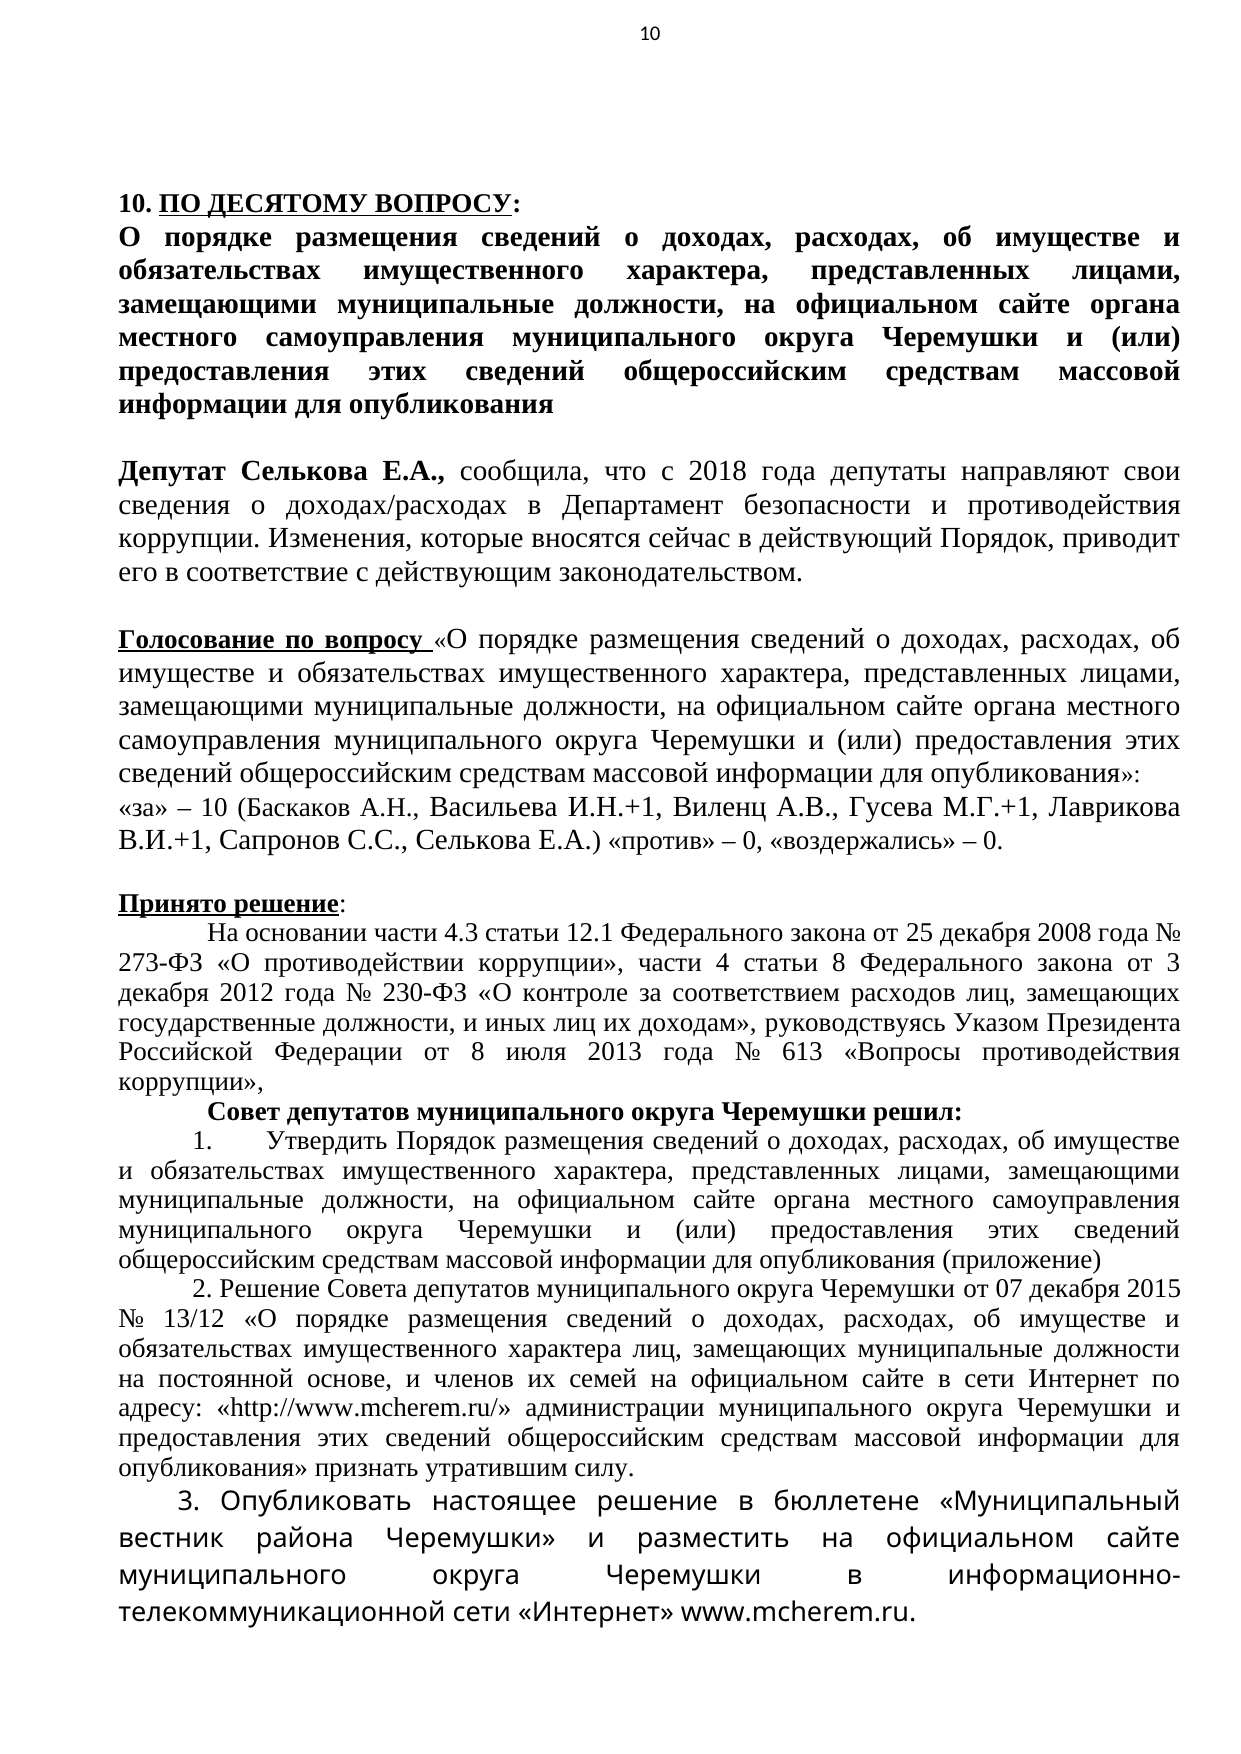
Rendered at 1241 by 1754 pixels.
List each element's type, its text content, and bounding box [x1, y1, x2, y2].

text Принято решение: [118, 887, 1181, 918]
text Голосование по вопросу «О порядке размещения сведений о доходах, расходах, об имуществе и обязательствах имущественного характера, представленных лицами, замещающими муниципальные должности, на официальном сайте органа местного самоуправления муниципального округа Черемушки и (или) предоставления этих сведений общероссийским средствам массовой информации для опубликования»: [118, 621, 1181, 789]
text Депутат Селькова Е.А., сообщила, что с 2018 года депутаты направляют свои сведения о доходах/расходах в Департамент безопасности и противодействия коррупции. Изменения, которые вносятся сейчас в действующий Порядок, приводит его в соответствие с действующим законодательством. [118, 453, 1181, 588]
text Совет депутатов муниципального округа Черемушки решил: [118, 1096, 1181, 1126]
text «за» – 10 (Баскаков А.Н., Васильева И.Н.+1, Виленц А.В., Гусева М.Г.+1, Лаврикова В.И.+1, Сапронов С.С., Селькова Е.А.) «против» – 0, «воздержались» – 0. [118, 789, 1181, 856]
text О порядке размещения сведений о доходах, расходах, об имуществе и обязательствах имущественного характера, представленных лицами, замещающими муниципальные должности, на официальном сайте органа местного самоуправления муниципального округа Черемушки и (или) предоставления этих сведений общероссийским средствам массовой информации для опубликования [118, 219, 1181, 420]
text 10. ПО ДЕСЯТОМУ ВОПРОСУ: [118, 187, 1181, 219]
text 3. Опубликовать настоящее решение в бюллетене «Муниципальный вестник района Черемушки» и разместить на официальном сайте муниципального округа Черемушки в информационно-телекоммуникационной сети «Интернет» www.mcherem.ru. [118, 1482, 1181, 1629]
list Утвердить Порядок размещения сведений о доходах, расходах, об имуществе и обязательствах имущественного характера, представленных лицами, замещающими муниципальные должности, на официальном сайте органа местного самоуправления муниципального округа Черемушки и (или) предоставления этих сведений общероссийским средствам массовой информации для опубликования (приложение) [118, 1126, 1181, 1274]
text 2. Решение Совета депутатов муниципального округа Черемушки от 07 декабря 2015 № 13/12 «О порядке размещения сведений о доходах, расходах, об имуществе и обязательствах имущественного характера лиц, замещающих муниципальные должности на постоянной основе, и членов их семей на официальном сайте в сети Интернет по адресу: «http://www.mcherem.ru/» администрации муниципального округа Черемушки и предоставления этих сведений общероссийским средствам массовой информации для опубликования» признать утратившим силу. [118, 1274, 1181, 1482]
text На основании части 4.3 статьи 12.1 Федерального закона от 25 декабря 2008 года № 273-ФЗ «О противодействии коррупции», части 4 статьи 8 Федерального закона от 3 декабря 2012 года № 230-ФЗ «О контроле за соответствием расходов лиц, замещающих государственные должности, и иных лиц их доходам», руководствуясь Указом Президента Российской Федерации от 8 июля 2013 года № 613 «Вопросы противодействия коррупции», [118, 918, 1181, 1096]
